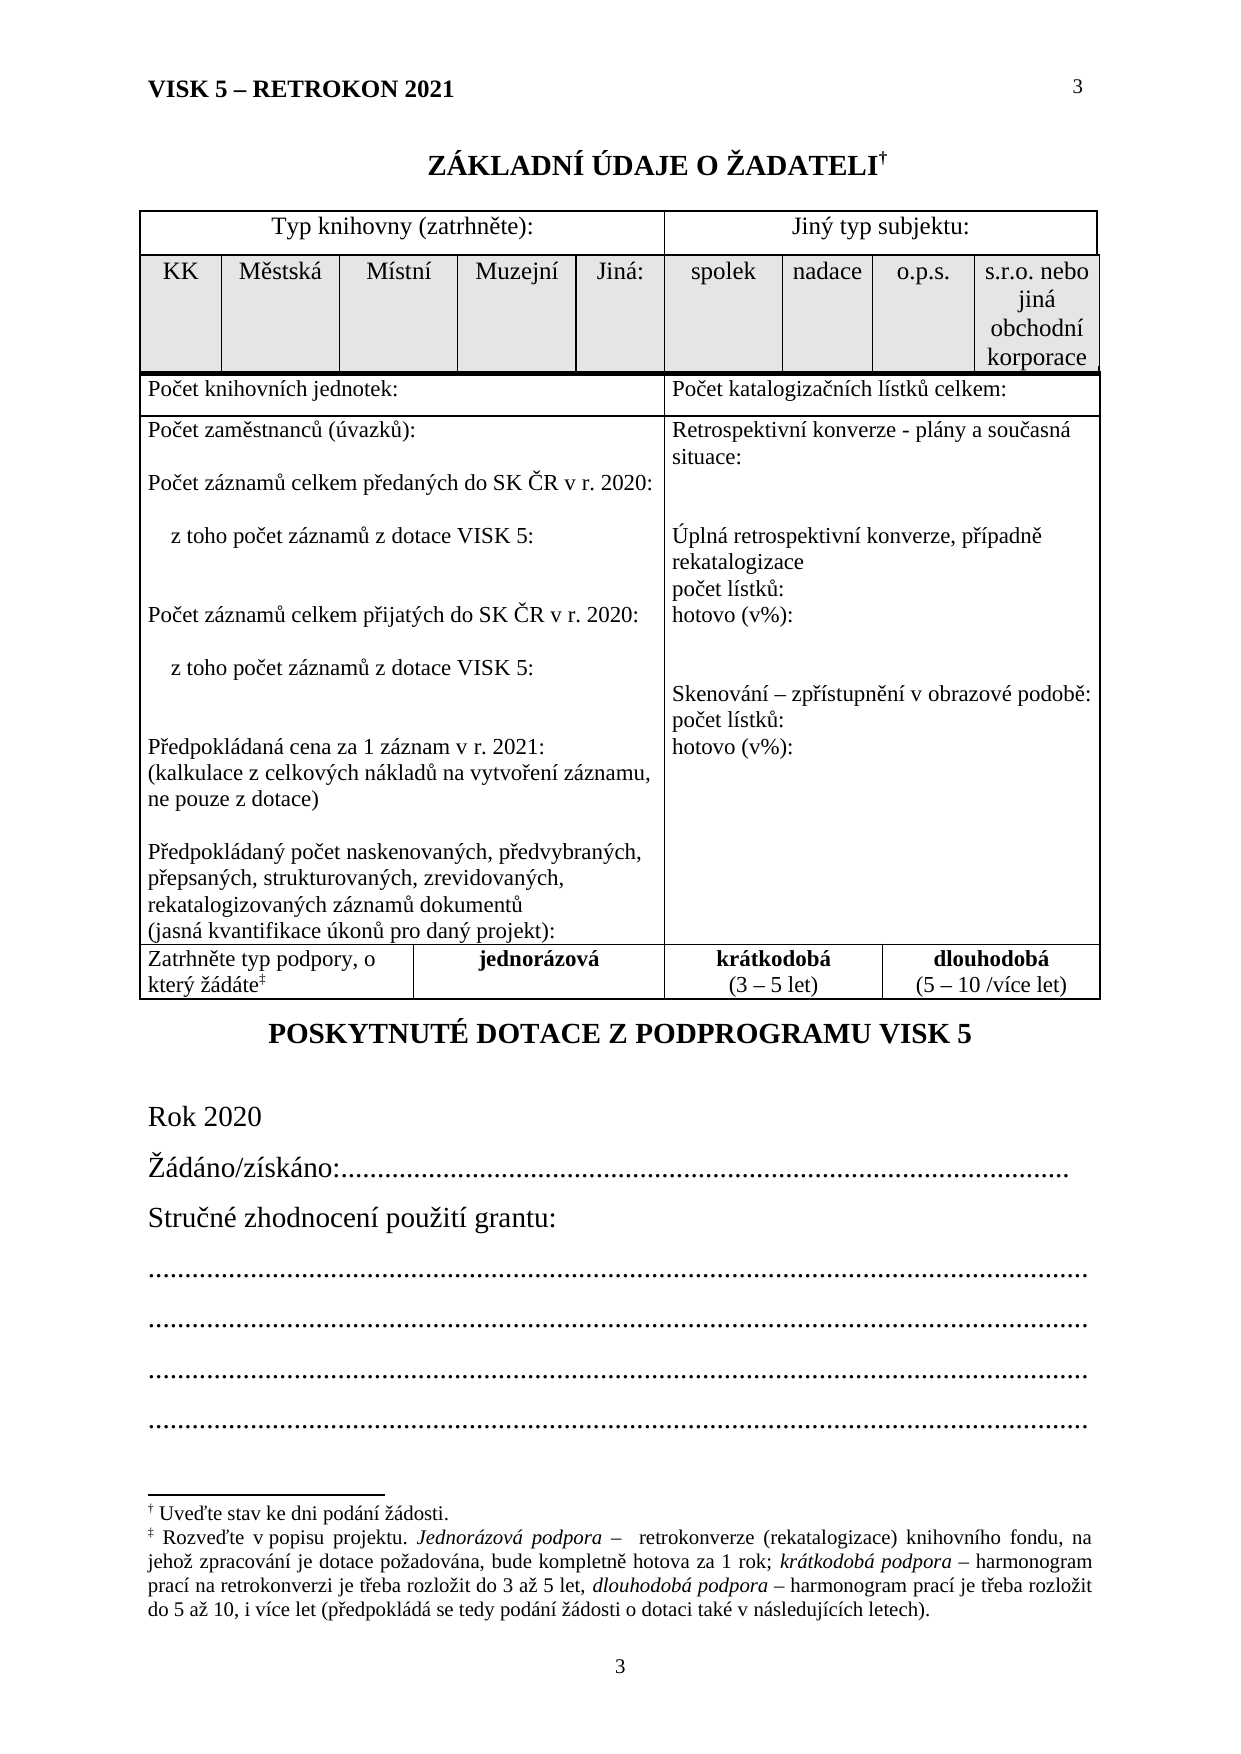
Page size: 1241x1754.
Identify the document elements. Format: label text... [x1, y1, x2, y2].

text Stručné zhodnocení použití grantu: [148, 1200, 1093, 1233]
text ZÁKLADNÍ ÚDAJE O ŽADATELI [148, 148, 1093, 181]
table_cell Městská [222, 256, 339, 371]
table_cell krátkodobá (3 – 5 let) [665, 945, 882, 998]
table_cell nadace [783, 256, 872, 371]
table_cell Jiná: [577, 256, 664, 371]
text ................................................................................................................................. [148, 1351, 1093, 1384]
table_header Jiný typ subjektu: [665, 212, 1096, 254]
table_cell s.r.o. nebo jiná obchodní korporace [975, 256, 1099, 371]
table_cell Muzejní [458, 256, 575, 371]
table_cell jednorázová [414, 945, 664, 998]
text Rok 2020 [148, 1099, 1093, 1133]
text ................................................................................................................................. [148, 1401, 1093, 1435]
table_cell KK [141, 256, 221, 371]
table_cell spolek [665, 256, 782, 371]
table_cell dlouhodobá (5 – 10 /více let) [883, 945, 1099, 998]
table_cell Místní [340, 256, 457, 371]
table_header Typ knihovny (zatrhněte): [141, 212, 664, 254]
text POSKYTNUTÉ DOTACE Z PODPROGRAMU VISK 5 [148, 1000, 1093, 1049]
text ................................................................................................................................. [148, 1301, 1093, 1334]
table_cell Počet katalogizačních lístků celkem: [665, 376, 1099, 415]
table_cell Počet knihovních jednotek: [141, 376, 664, 415]
text Žádáno/získáno:.................................................................................................... [148, 1150, 1093, 1183]
text ................................................................................................................................. [148, 1250, 1093, 1284]
table_cell o.p.s. [873, 256, 974, 371]
table_cell Zatrhněte typ podpory, o který žádáte [141, 945, 413, 998]
table_cell Počet zaměstnanců (úvazků): Počet záznamů celkem předaných do SK ČR v r. 2020: z toho počet záznamů z dotace VISK 5: Počet záznamů celkem přijatých do SK ČR v r. 2020: z toho počet záznamů z dotace VISK 5: Předpokládaná cena za 1 záznam v r. 2021: (kalkulace z celkových nákladů na vytvoření záznamu, ne pouze z dotace) Předpokládaný počet naskenovaných, předvybraných, přepsaných, strukturovaných, zrevidovaných, rekatalogizovaných záznamů dokumentů (jasná kvantifikace úkonů pro daný projekt): [141, 417, 664, 943]
table_cell Retrospektivní konverze - plány a současná situace: Úplná retrospektivní konverze, případně rekatalogizace počet lístků: hotovo (v%): Skenování – zpřístupnění v obrazové podobě: počet lístků: hotovo (v%): [665, 417, 1099, 943]
